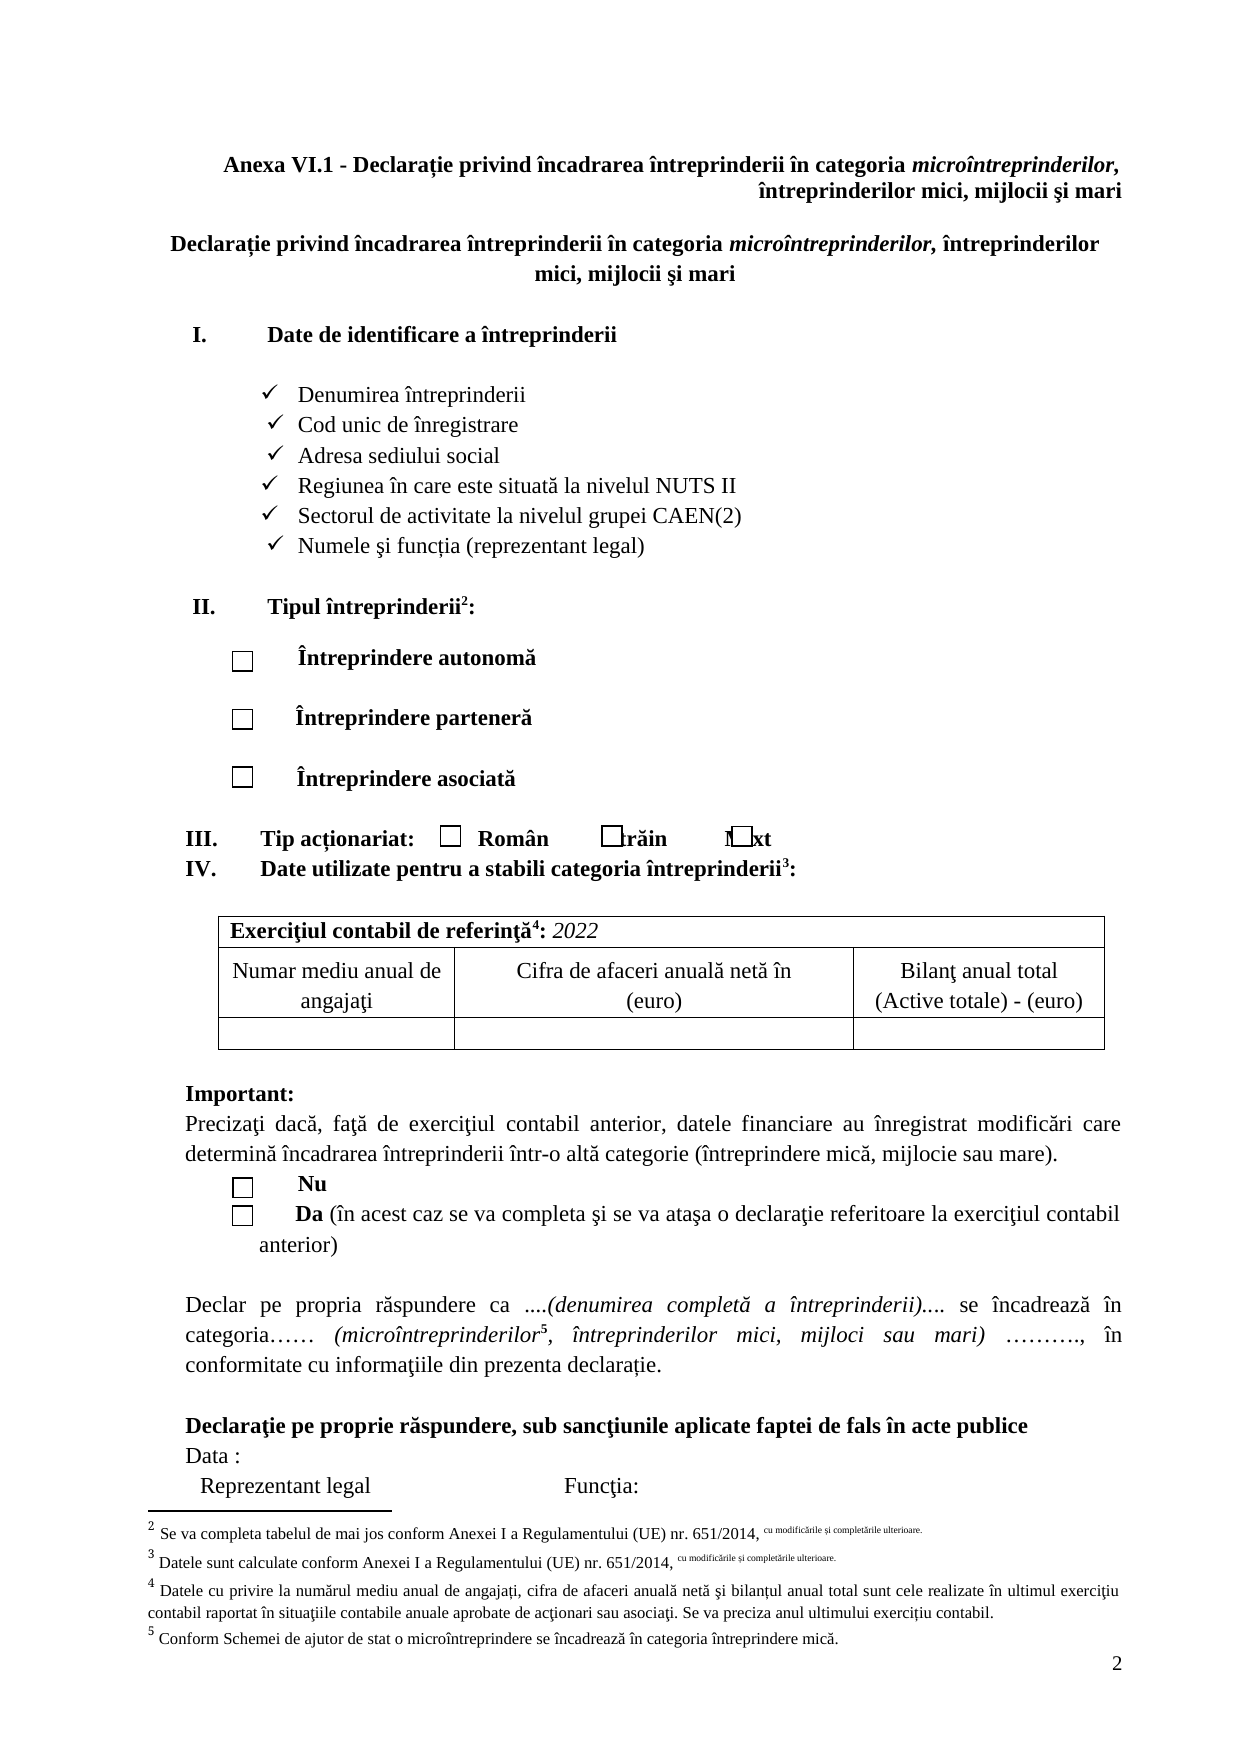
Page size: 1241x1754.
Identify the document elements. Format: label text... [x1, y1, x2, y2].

list Denumirea întreprinderii [260, 381, 1122, 408]
list Numele şi funcția (reprezentant legal) [266, 532, 1122, 559]
table_cell [455, 1018, 853, 1048]
table_cell [854, 1018, 1104, 1048]
text Întreprindere autonomă [185, 644, 1122, 670]
table_cell Cifra de afaceri anuală netă în (euro) [455, 948, 853, 1017]
table_cell [219, 1018, 454, 1048]
table_header Reprezentant legal [189, 1473, 553, 1503]
table_header Exerciţiul contabil de referinţă: 2022 [219, 917, 1104, 947]
table_header Funcţia: [553, 1473, 1115, 1503]
text Nu [185, 1170, 1122, 1197]
text Întreprindere asociată [296, 764, 1122, 791]
text Data : [148, 1442, 1122, 1468]
text Anexa VI.1 - Declarație privind încadrarea întreprinderii în categoria microîntreprinderilor, întreprinderilor mici, mijlocii şi mari [148, 151, 1122, 204]
list Sectorul de activitate la nivelul grupei CAEN(2) [260, 502, 1122, 528]
text Important: [185, 1080, 1122, 1106]
table_cell Numar mediu anual de angajaţi [219, 948, 454, 1017]
list Tipul întreprinderii: [192, 593, 1122, 619]
text Declar pe propria răspundere ca ....(denumirea completă a întreprinderii).... se încadrează în categoria…… (microîntreprinderilor, întreprinderilor mici, mijloci sau mari) ………., în conformitate cu informaţiile din prezenta declarație. [185, 1291, 1122, 1378]
list Cod unic de înregistrare [266, 411, 1122, 438]
text Declaraţie pe proprie răspundere, sub sancţiunile aplicate faptei de fals în acte publice [185, 1412, 1122, 1438]
text Da (în acest caz se va completa şi se va ataşa o declaraţie referitoare la exerciţiul contabil anterior) [259, 1201, 1122, 1257]
list Date utilizate pentru a stabili categoria întreprinderii: [185, 855, 1122, 882]
list Adresa sediului social [266, 442, 1122, 468]
text Întreprindere parteneră [259, 704, 1122, 731]
text Declarație privind încadrarea întreprinderii în categoria microîntreprinderilor, întreprinderilor mici, mijlocii şi mari [148, 230, 1122, 287]
table_cell Bilanţ anual total (Active totale) - (euro) [854, 948, 1104, 1017]
list Date de identificare a întreprinderii [192, 321, 1122, 347]
text Precizaţi dacă, faţă de exerciţiul contabil anterior, datele financiare au înregistrat modificări care determină încadrarea întreprinderii într-o altă categorie (întreprindere mică, mijlocie sau mare). [185, 1110, 1122, 1166]
list Regiunea în care este situată la nivelul NUTS II [260, 472, 1122, 498]
list Tip acționariat: Român Străin Mixt [185, 825, 1122, 851]
